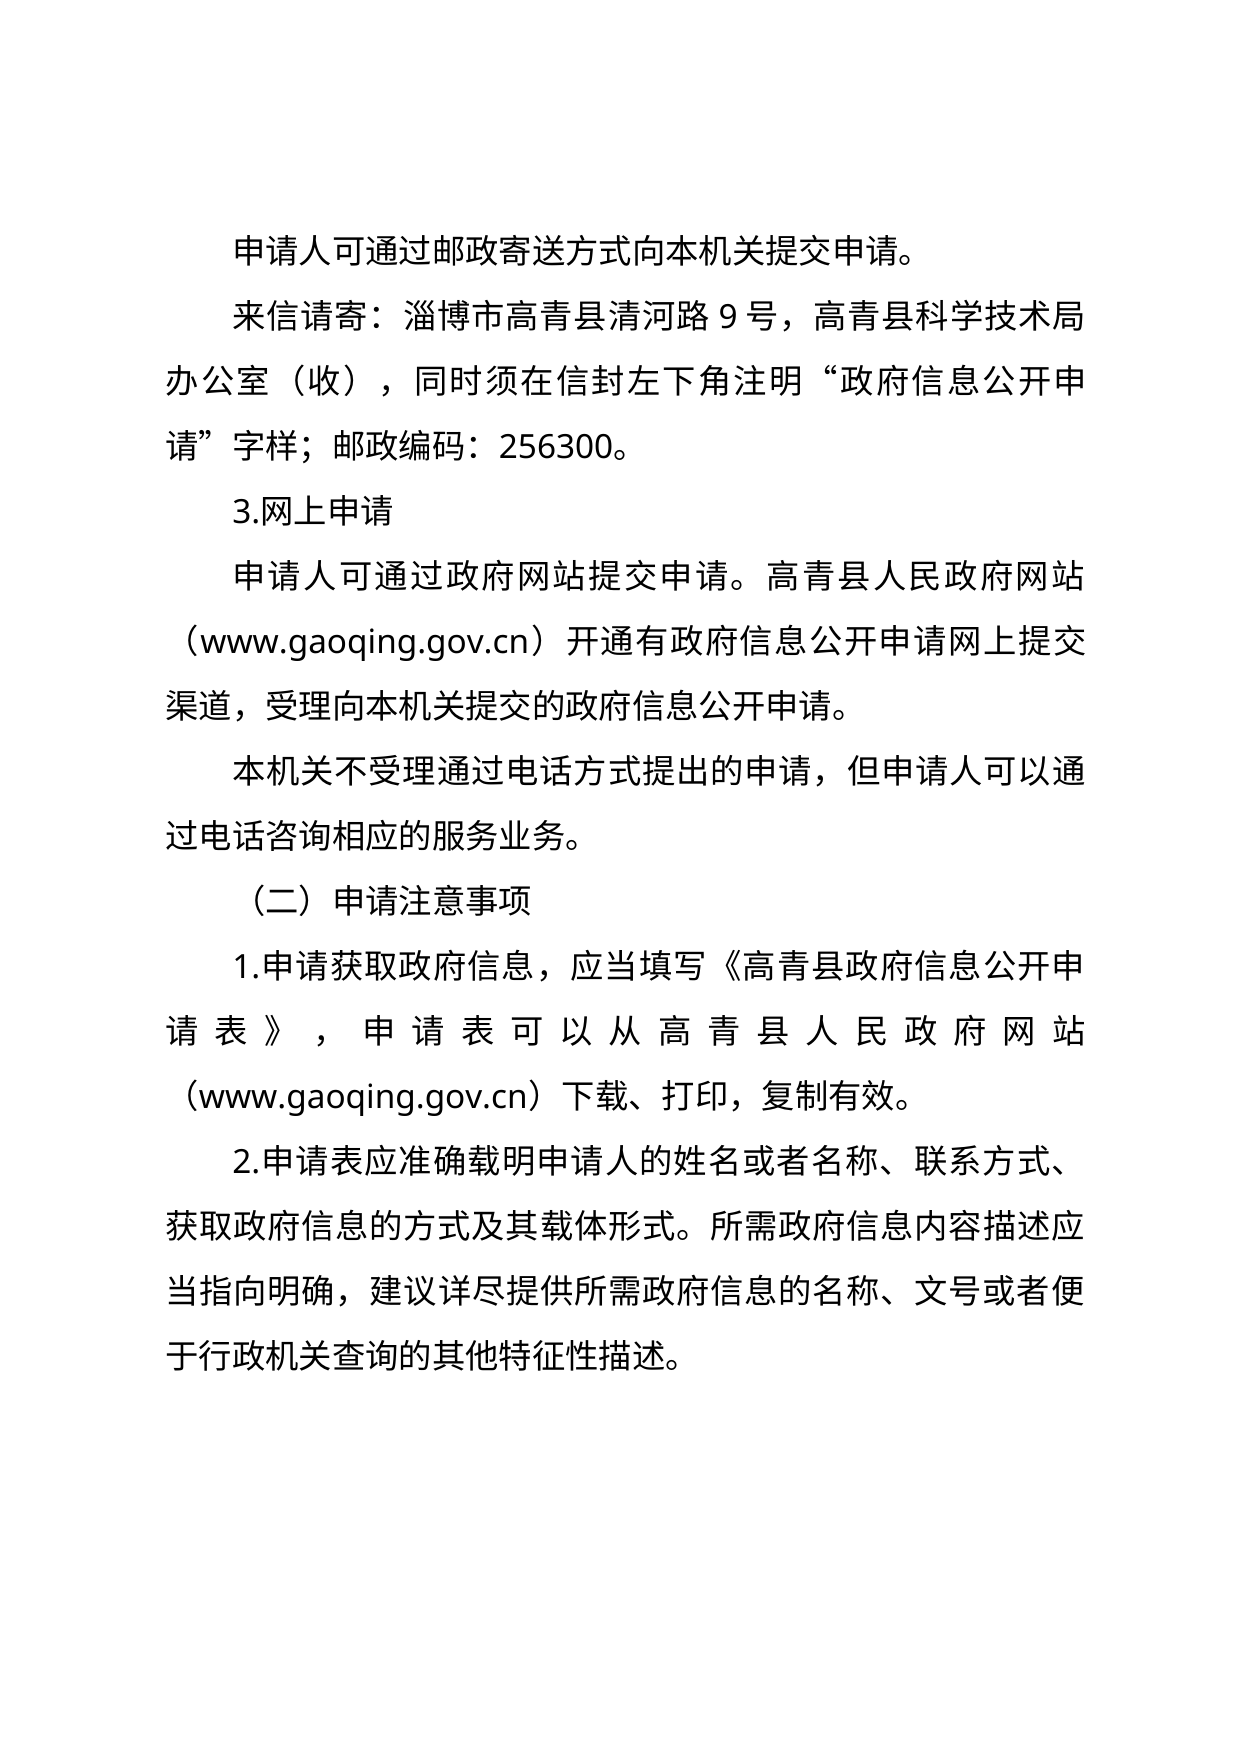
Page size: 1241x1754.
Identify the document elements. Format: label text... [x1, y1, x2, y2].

text 3.网上申请 [165, 477, 1087, 542]
text （二）申请注意事项 [165, 867, 1087, 932]
text 2.申请表应准确载明申请人的姓名或者名称、联系方式、获取政府信息的方式及其载体形式。所需政府信息内容描述应当指向明确，建议详尽提供所需政府信息的名称、文号或者便于行政机关查询的其他特征性描述。 [165, 1127, 1087, 1387]
text 申请人可通过政府网站提交申请。高青县人民政府网站（www.gaoqing.gov.cn）开通有政府信息公开申请网上提交渠道，受理向本机关提交的政府信息公开申请。 [165, 542, 1087, 737]
text 来信请寄：淄博市高青县清河路9号，高青县科学技术局办公室（收），同时须在信封左下角注明“政府信息公开申请”字样；邮政编码：256300。 [165, 282, 1087, 477]
text 本机关不受理通过电话方式提出的申请，但申请人可以通过电话咨询相应的服务业务。 [165, 737, 1087, 867]
text 申请人可通过邮政寄送方式向本机关提交申请。 [165, 217, 1087, 282]
text 1.申请获取政府信息，应当填写《高青县政府信息公开申请表》，申请表可以从高青县人民政府网站（www.gaoqing.gov.cn）下载、打印，复制有效。 [165, 932, 1087, 1127]
